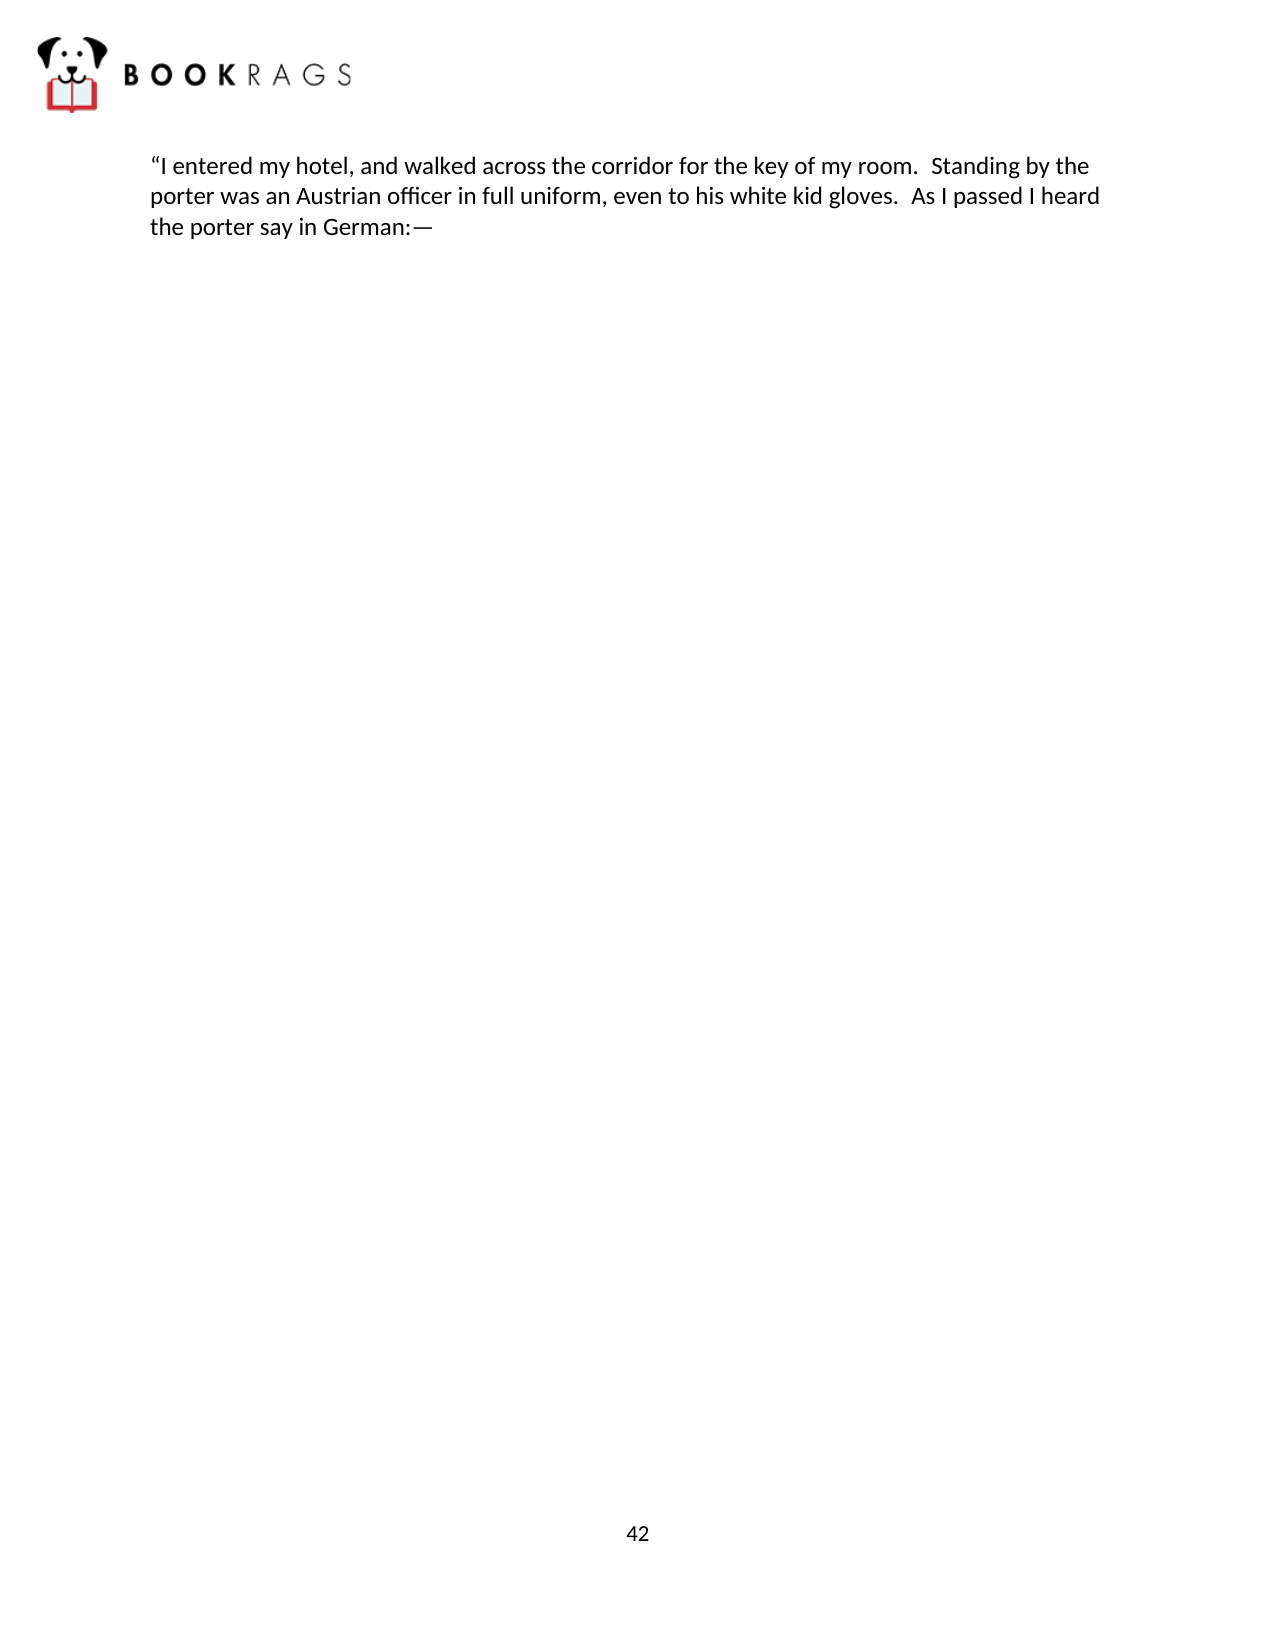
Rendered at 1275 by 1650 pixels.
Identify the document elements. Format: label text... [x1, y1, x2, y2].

text “I entered my hotel, and walked across the corridor for the key of my room. Standing by the porter was an Austrian officer in full uniform, even to his white kid gloves. As I passed I heard the porter say in German:—­ [150, 150, 1125, 242]
picture [37, 37, 351, 113]
